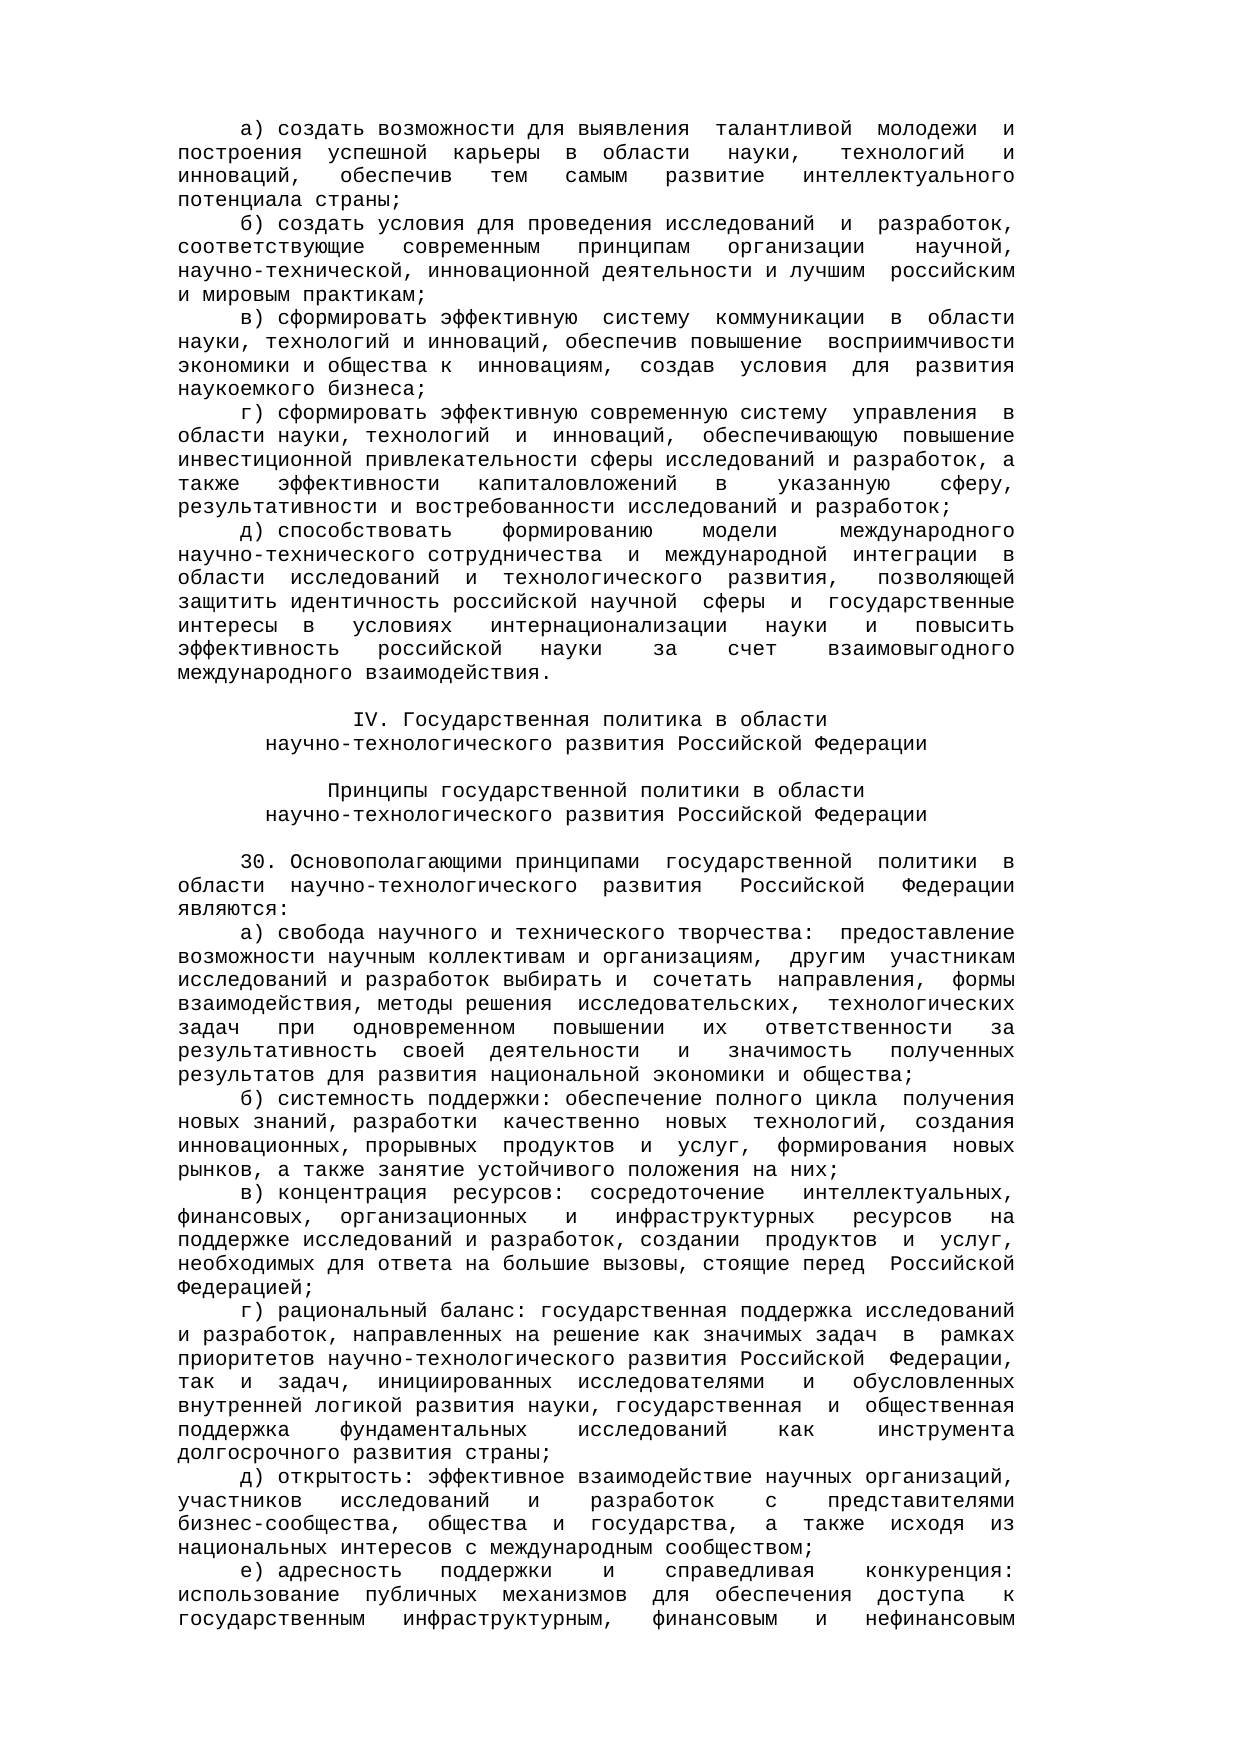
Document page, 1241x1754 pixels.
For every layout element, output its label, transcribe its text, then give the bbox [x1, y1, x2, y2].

text поддержка фундаментальных исследований как инструмента [177, 1419, 1152, 1442]
text результативность своей деятельности и значимость полученных [177, 1040, 1152, 1064]
text исследований и разработок выбирать и сочетать направления, формы [177, 969, 1152, 993]
text д) способствовать формированию модели международного [177, 520, 1152, 544]
text новых знаний, разработки качественно новых технологий, создания [177, 1111, 1152, 1135]
text Принципы государственной политики в области [177, 780, 1152, 804]
text науки, технологий и инноваций, обеспечив повышение восприимчивости [177, 331, 1152, 354]
text а) свобода научного и технического творчества: предоставление [177, 922, 1152, 946]
text в) концентрация ресурсов: сосредоточение интеллектуальных, [177, 1182, 1152, 1206]
text области научно-технологического развития Российской Федерации [177, 875, 1152, 898]
text задач при одновременном повышении их ответственности за [177, 1017, 1152, 1040]
text взаимодействия, методы решения исследовательских, технологических [177, 993, 1152, 1017]
text наукоемкого бизнеса; [177, 378, 1152, 402]
text Федерацией; [177, 1277, 1152, 1300]
text долгосрочного развития страны; [177, 1442, 1152, 1466]
text международного взаимодействия. [177, 662, 1152, 686]
text рынков, а также занятие устойчивого положения на них; [177, 1158, 1152, 1182]
text IV. Государственная политика в области [177, 709, 1152, 733]
text интересы в условиях интернационализации науки и повысить [177, 615, 1152, 638]
text а) создать возможности для выявления талантливой молодежи и [177, 118, 1152, 142]
text б) системность поддержки: обеспечение полного цикла получения [177, 1088, 1152, 1111]
text построения успешной карьеры в области науки, технологий и [177, 142, 1152, 165]
text научно-технологического развития Российской Федерации [177, 733, 1152, 757]
text поддержке исследований и разработок, создании продуктов и услуг, [177, 1229, 1152, 1253]
text инвестиционной привлекательности сферы исследований и разработок, а [177, 449, 1152, 473]
text бизнес-сообщества, общества и государства, а также исходя из [177, 1513, 1152, 1537]
text б) создать условия для проведения исследований и разработок, [177, 213, 1152, 236]
text являются: [177, 898, 1152, 922]
text защитить идентичность российской научной сферы и государственные [177, 591, 1152, 615]
text эффективность российской науки за счет взаимовыгодного [177, 638, 1152, 662]
text так и задач, инициированных исследователями и обусловленных [177, 1371, 1152, 1395]
text области исследований и технологического развития, позволяющей [177, 567, 1152, 591]
text необходимых для ответа на большие вызовы, стоящие перед Российской [177, 1253, 1152, 1277]
text г) сформировать эффективную современную систему управления в [177, 402, 1152, 426]
text в) сформировать эффективную систему коммуникации в области [177, 307, 1152, 331]
text и разработок, направленных на решение как значимых задач в рамках [177, 1324, 1152, 1348]
text экономики и общества к инновациям, создав условия для развития [177, 354, 1152, 378]
text научно-технического сотрудничества и международной интеграции в [177, 544, 1152, 567]
text соответствующие современным принципам организации научной, [177, 236, 1152, 260]
text участников исследований и разработок с представителями [177, 1489, 1152, 1513]
text г) рациональный баланс: государственная поддержка исследований [177, 1300, 1152, 1324]
text научно-технологического развития Российской Федерации [177, 804, 1152, 827]
text е) адресность поддержки и справедливая конкуренция: [177, 1561, 1152, 1584]
text национальных интересов с международным сообществом; [177, 1537, 1152, 1561]
text внутренней логикой развития науки, государственная и общественная [177, 1395, 1152, 1419]
text д) открытость: эффективное взаимодействие научных организаций, [177, 1466, 1152, 1489]
text результативности и востребованности исследований и разработок; [177, 496, 1152, 520]
text области науки, технологий и инноваций, обеспечивающую повышение [177, 426, 1152, 449]
text и мировым практикам; [177, 284, 1152, 307]
text инноваций, обеспечив тем самым развитие интеллектуального [177, 165, 1152, 189]
text возможности научным коллективам и организациям, другим участникам [177, 946, 1152, 969]
text государственным инфраструктурным, финансовым и нефинансовым [177, 1608, 1152, 1631]
text результатов для развития национальной экономики и общества; [177, 1064, 1152, 1088]
text инновационных, прорывных продуктов и услуг, формирования новых [177, 1135, 1152, 1158]
text также эффективности капиталовложений в указанную сферу, [177, 473, 1152, 496]
text приоритетов научно-технологического развития Российской Федерации, [177, 1348, 1152, 1371]
text потенциала страны; [177, 189, 1152, 213]
text 30. Основополагающими принципами государственной политики в [177, 851, 1152, 875]
text финансовых, организационных и инфраструктурных ресурсов на [177, 1206, 1152, 1229]
text научно-технической, инновационной деятельности и лучшим российским [177, 260, 1152, 284]
text использование публичных механизмов для обеспечения доступа к [177, 1584, 1152, 1608]
